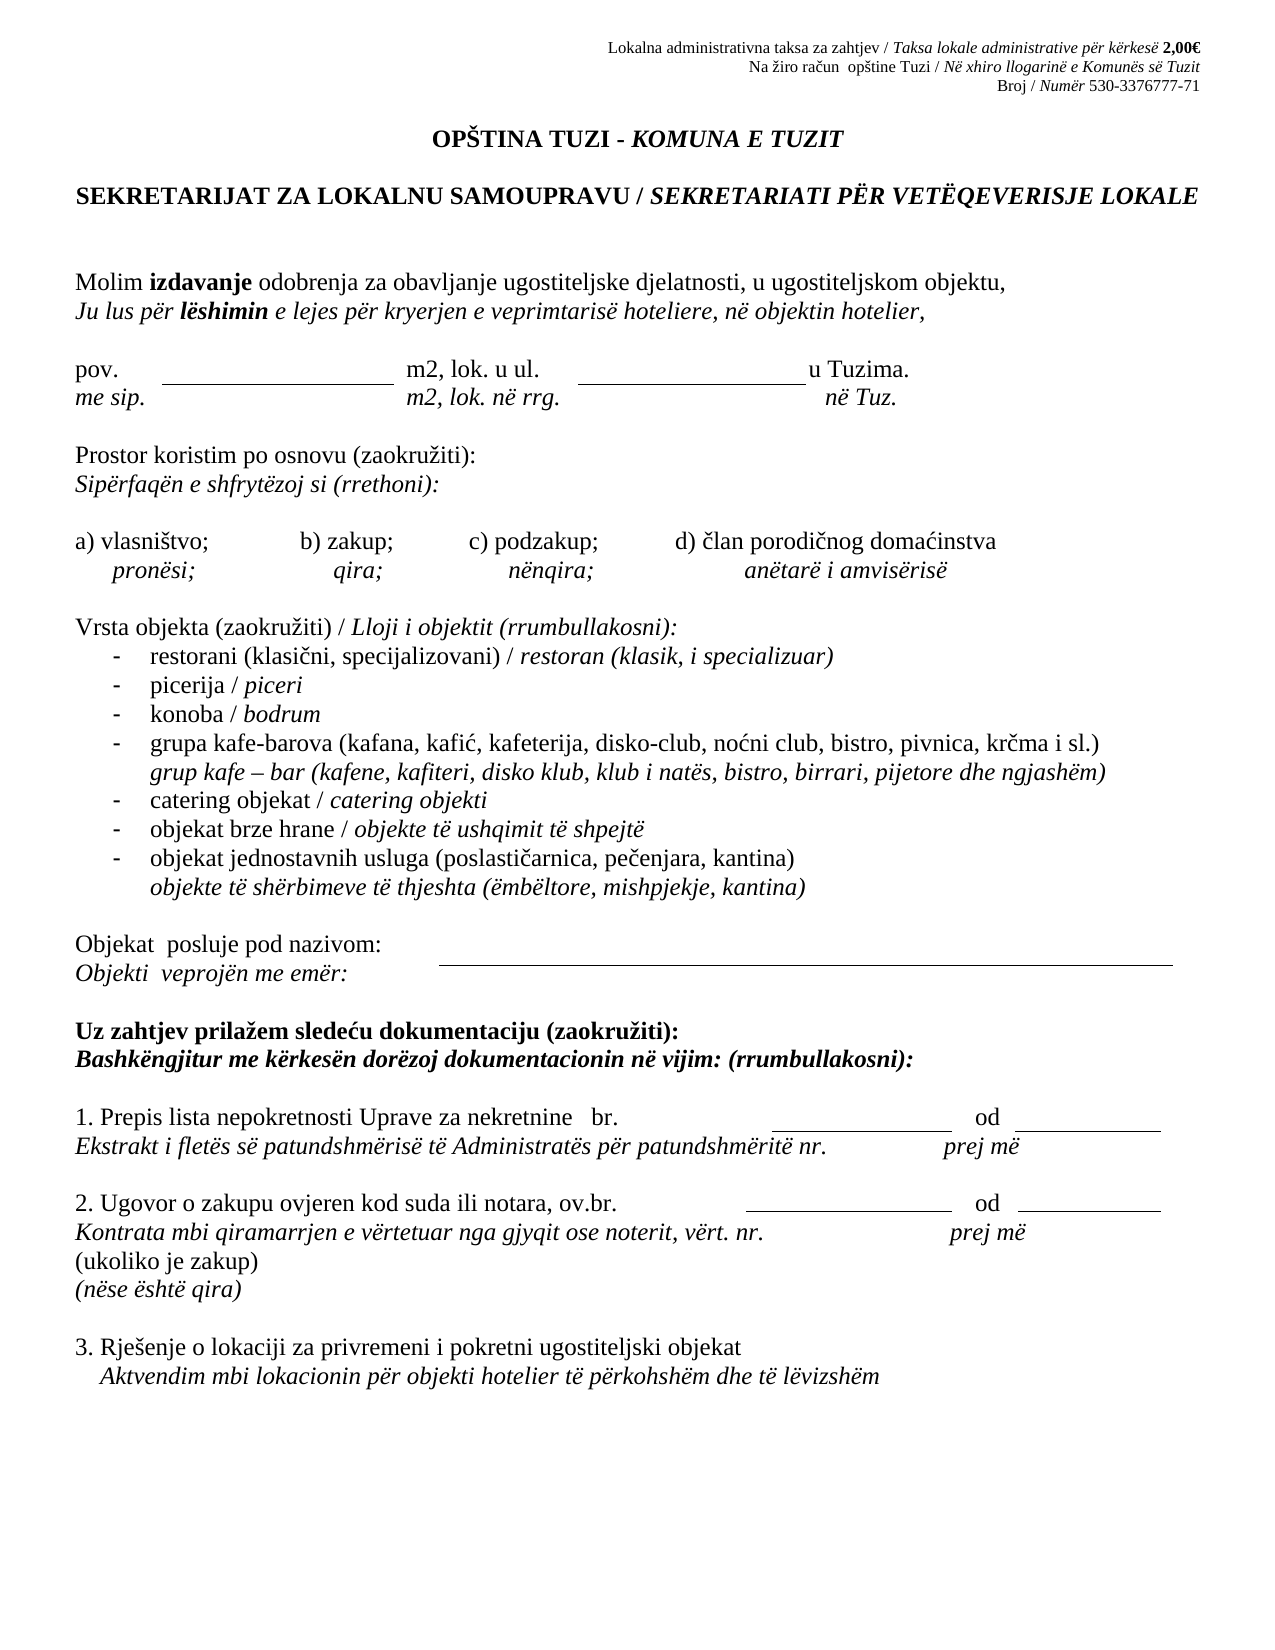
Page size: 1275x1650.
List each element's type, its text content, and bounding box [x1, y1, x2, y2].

text Bashkëngjitur me kërkesën dorëzoj dokumentacionin në vijim: (rrumbullakosni): [75, 1044, 1200, 1073]
list catering objekat / catering objekti [112, 785, 1200, 814]
text Vrsta objekta (zaokružiti) / Lloji i objektit (rrumbullakosni): [75, 612, 1200, 641]
text Ekstrakt i fletës së patundshmërisë të Administratës për patundshmëritë nr. prej më [75, 1131, 1200, 1159]
text me sip. m2, lok. në rrg. në Tuz. [75, 382, 1200, 411]
text OPŠTINA TUZI - KOMUNA E TUZIT [75, 124, 1200, 152]
text a) vlasništvo; b) zakup; c) podzakup; d) član porodičnog domaćinstva [75, 526, 1200, 555]
text pronësi; qira; nënqira; anëtarë i amvisërisë [75, 555, 1200, 584]
text (ukoliko je zakup) [75, 1246, 1200, 1274]
text Ju lus për lëshimin e lejes për kryerjen e veprimtarisë hoteliere, në objektin hotelier, [75, 296, 1200, 325]
text Sipërfaqën e shfrytëzoj si (rrethoni): [75, 469, 1200, 497]
text SEKRETARIJAT ZA LOKALNU SAMOUPRAVU / SEKRETARIATI PËR VETËQEVERISJE LOKALE [75, 181, 1200, 210]
text Objekti veprojën me emër: [75, 958, 1200, 987]
text pov. m2, lok. u ul. u Tuzima. [75, 354, 1200, 382]
text Objekat posluje pod nazivom: [75, 929, 1200, 958]
text Molim izdavanje odobrenja za obavljanje ugostiteljske djelatnosti, u ugostiteljskom objektu, [75, 267, 1200, 296]
text 2. Ugovor o zakupu ovjeren kod suda ili notara, ov.br. od [75, 1188, 1200, 1217]
list grupa kafe-barova (kafana, kafić, kafeterija, disko-club, noćni club, bistro, pivnica, krčma i sl.) [112, 728, 1200, 757]
text Kontrata mbi qiramarrjen e vërtetuar nga gjyqit ose noterit, vërt. nr. prej më [75, 1217, 1200, 1246]
list objekat jednostavnih usluga (poslastičarnica, pečenjara, kantina) [112, 843, 1200, 872]
list restorani (klasični, specijalizovani) / restoran (klasik, i specializuar) [112, 641, 1200, 670]
list picerija / piceri [112, 670, 1200, 699]
text (nëse është qira) [75, 1274, 1200, 1303]
text grup kafe – bar (kafene, kafiteri, disko klub, klub i natës, bistro, birrari, pijetore dhe ngjashëm) [150, 757, 1200, 785]
text 3. Rješenje o lokaciji za privremeni i pokretni ugostiteljski objekat [75, 1332, 1200, 1361]
text Prostor koristim po osnovu (zaokružiti): [75, 440, 1200, 469]
text Uz zahtjev prilažem sledeću dokumentaciju (zaokružiti): [75, 1016, 1200, 1044]
text objekte të shërbimeve të thjeshta (ëmbëltore, mishpjekje, kantina) [150, 872, 1200, 901]
list objekat brze hrane / objekte të ushqimit të shpejtë [112, 814, 1200, 843]
text 1. Prepis lista nepokretnosti Uprave za nekretnine br. od [75, 1102, 1200, 1131]
list konoba / bodrum [112, 699, 1200, 728]
text Aktvendim mbi lokacionin për objekti hotelier të përkohshëm dhe të lëvizshëm [75, 1361, 1200, 1389]
